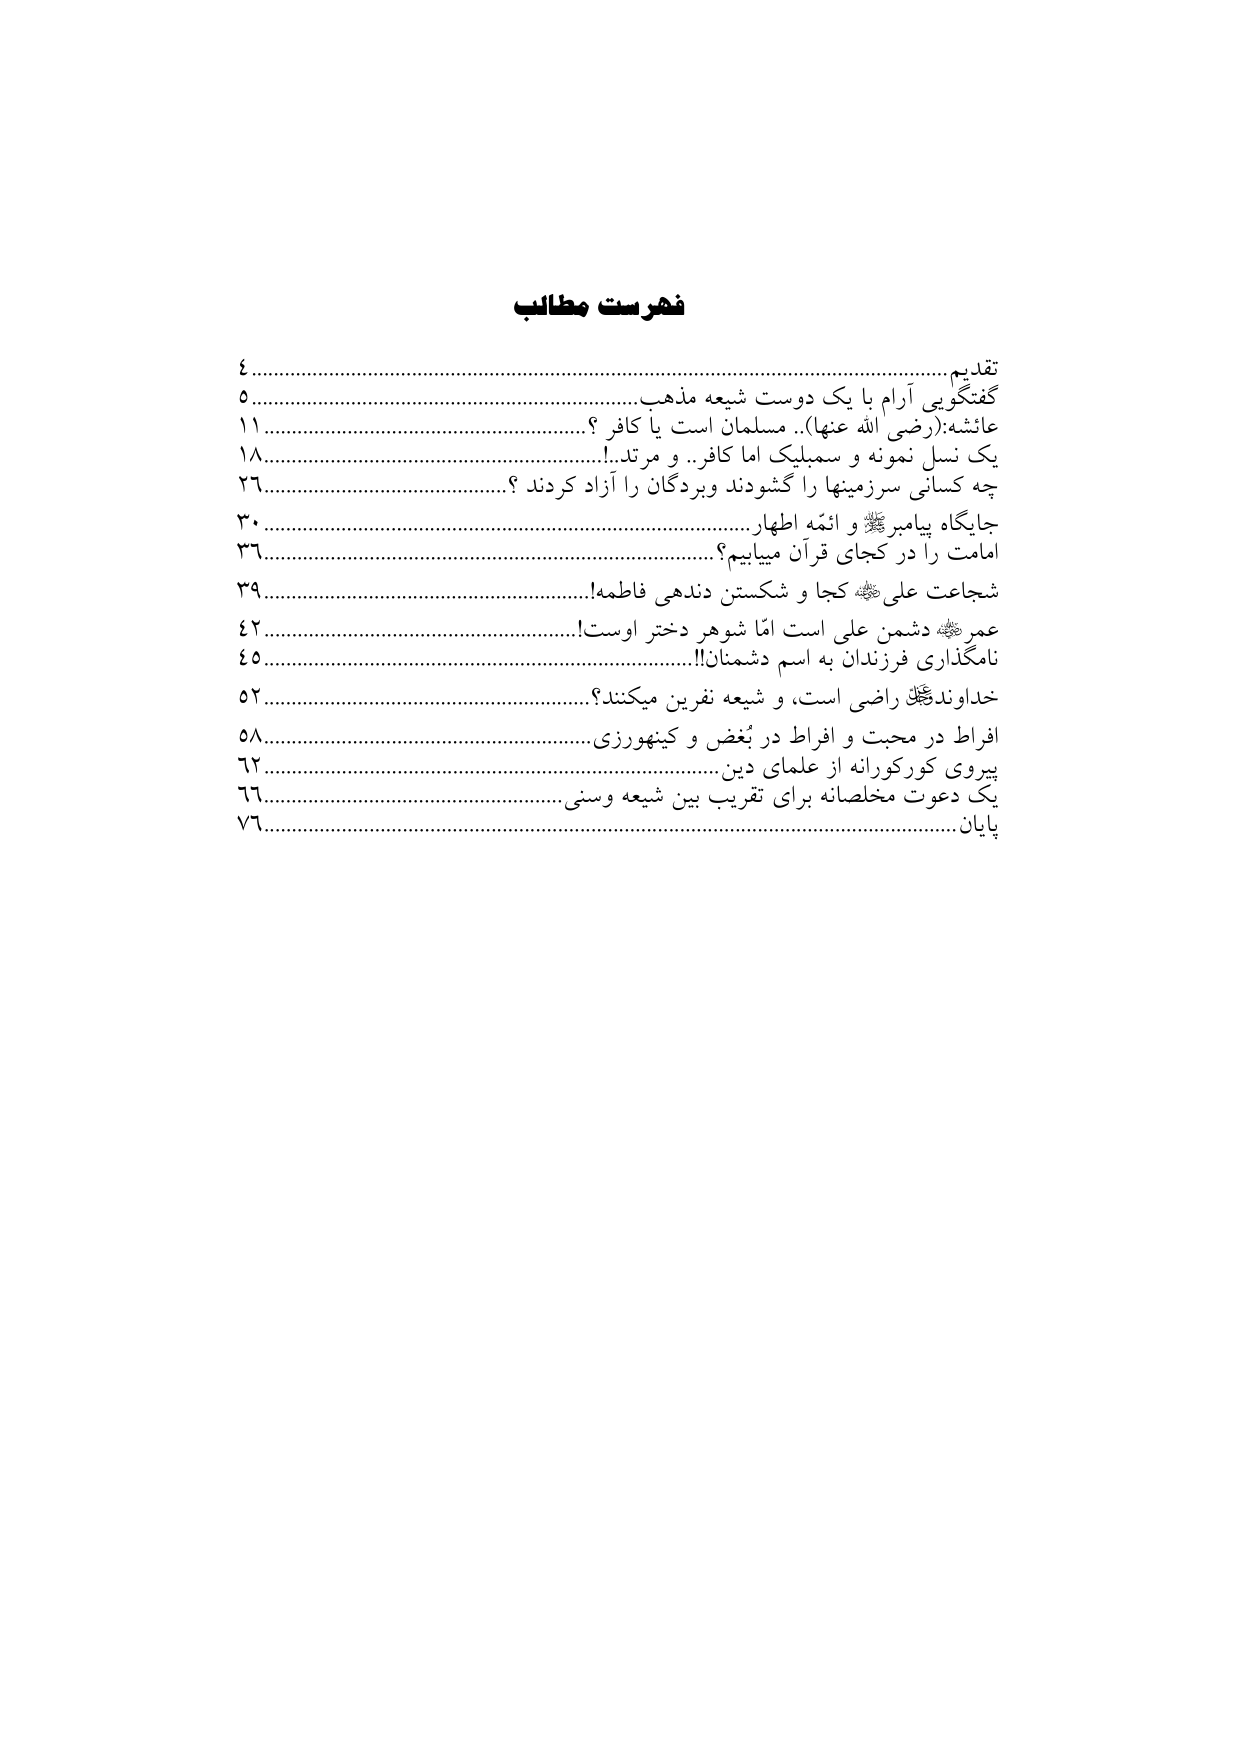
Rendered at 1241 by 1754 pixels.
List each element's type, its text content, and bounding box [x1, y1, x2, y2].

text تقديم 4 [236, 358, 998, 387]
text عائشه:(رضی الله عنها).. مسلمان است یا کافر ؟ 11 [236, 416, 998, 446]
text یک دعوت مخلصانه برای تقریب بین شیعه وسنی 66 [236, 785, 998, 814]
text نامگذاری فرزندان به اسم دشمنان!! 45 [236, 648, 998, 677]
text عمر شمریفهرست مطالب [236, 295, 998, 324]
text خداوند راضی است، و شیعه نفرین می‏کنند؟ 52 [236, 677, 998, 717]
text پیروی کورکورانه از علمای دین 62 [236, 756, 998, 785]
text امامت را در کجای قرآن می‏یابیم؟ 36 [236, 542, 998, 571]
text یک نسل نمونه و سمبلیک اما کافر.. و مرتد..! 18 [236, 446, 998, 475]
text شجاعت علی کجا و شکستن دنده‏ی فاطمه! 39 [236, 571, 998, 610]
text چه کسانی سرزمینها را گشودند وبردگان را آزاد کردند ؟ 26 [236, 475, 998, 504]
text پایان 76 [236, 814, 998, 843]
text عمر دشمن علی است امّا شوهر دختر اوست! 42 [236, 610, 998, 648]
text افراط در محبت و افراط در بُغض و کینه‏ورزی 58 [236, 717, 998, 756]
text گفتگویی آرام با یک دوست شیعه مذهب 5 [236, 387, 998, 416]
text جایگاه پیامبر و ائمّه اطهار 30 [236, 504, 998, 542]
